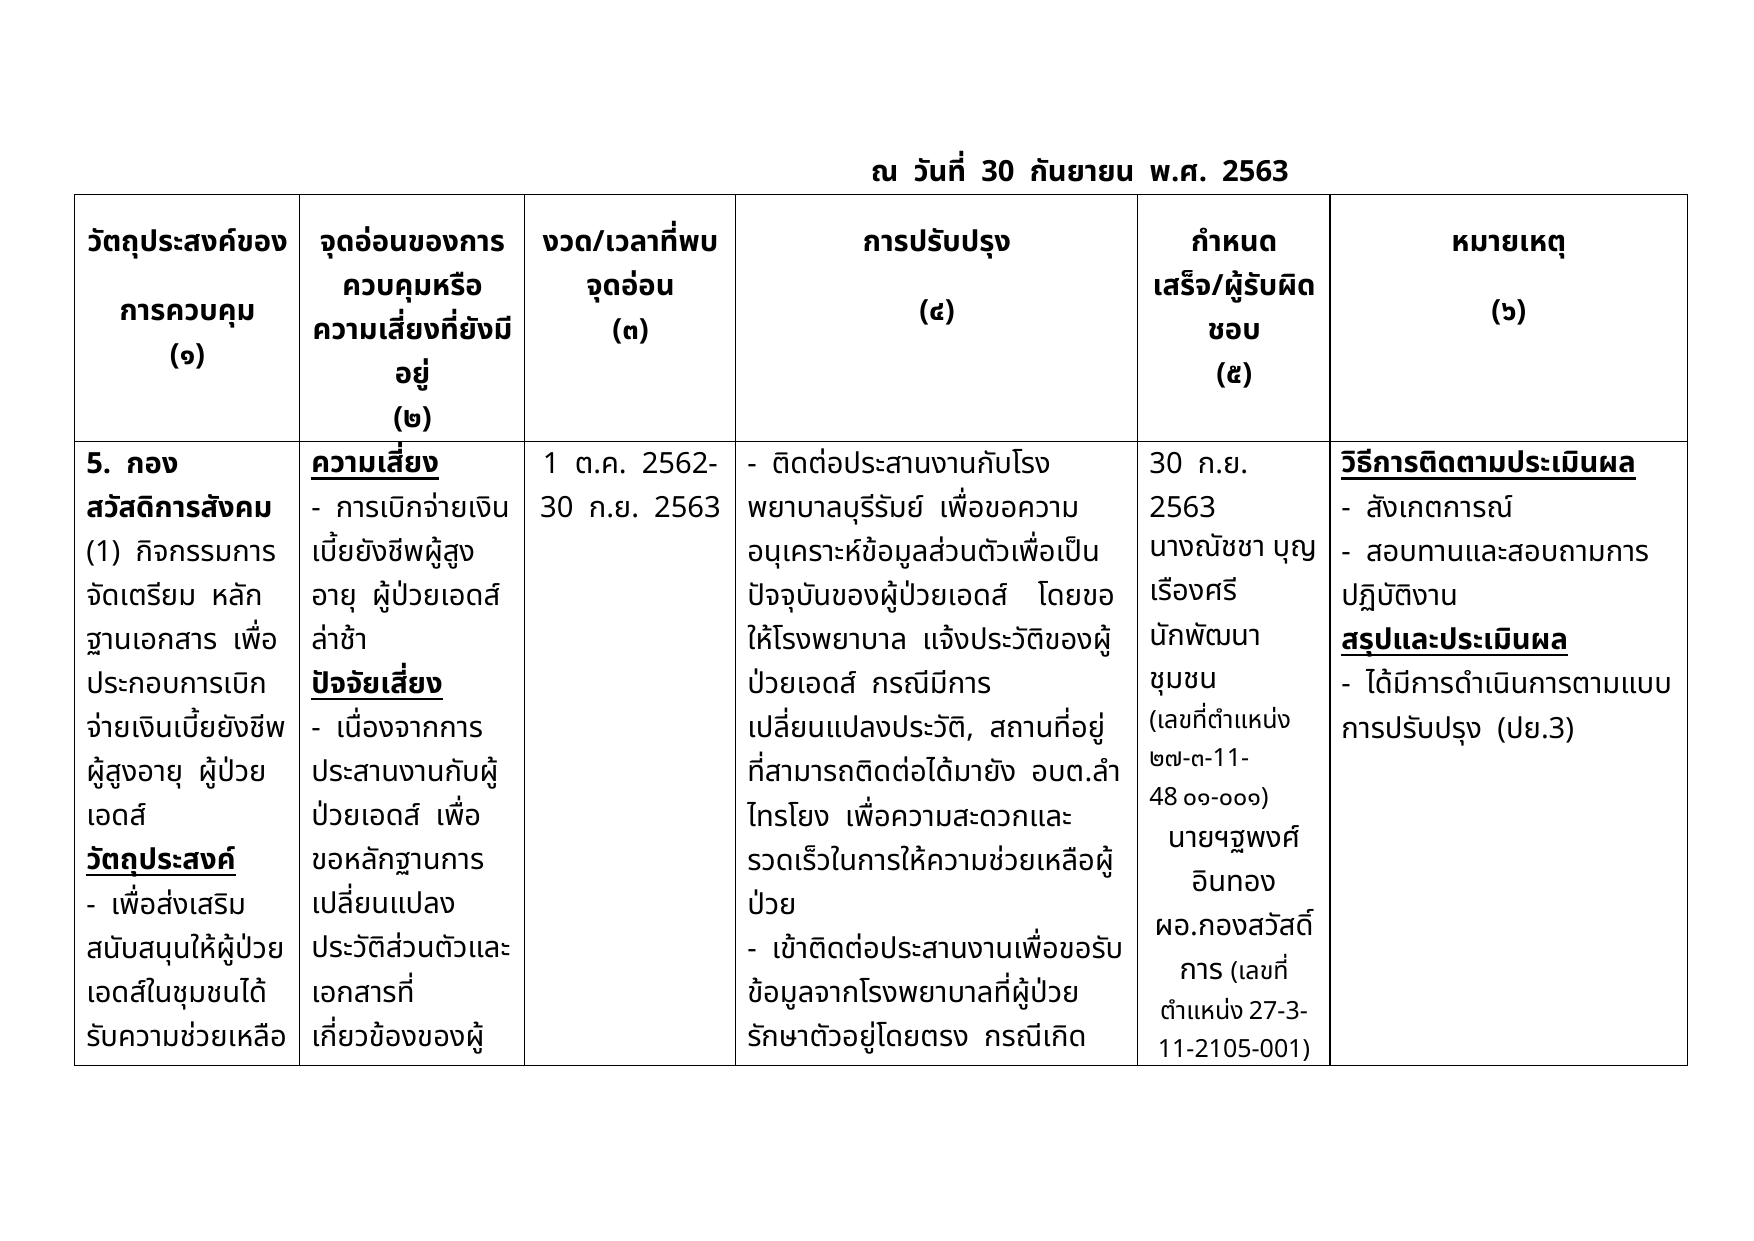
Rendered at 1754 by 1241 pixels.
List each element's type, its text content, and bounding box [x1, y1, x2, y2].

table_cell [736, 442, 1137, 1065]
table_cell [75, 442, 299, 1065]
table_header หมายเหตุ (๖) [1331, 195, 1687, 441]
table_header วัตถุประสงค์ของ การควบคุม (๑) [75, 195, 299, 441]
table_header การปรับปรุง (๔) [736, 195, 1137, 441]
table_header กำหนดเสร็จ/ผู้รับผิดชอบ (๕) [1138, 195, 1329, 441]
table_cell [525, 442, 735, 1065]
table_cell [1138, 442, 1329, 1065]
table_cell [300, 442, 524, 1065]
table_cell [1331, 442, 1687, 1065]
text ณ วันที่ 30 กันยายน พ.ศ. 2563 [150, 150, 1604, 194]
table_header จุดอ่อนของการควบคุมหรือความเสี่ยงที่ยังมีอยู่ (๒) [300, 195, 524, 441]
table_header งวด/เวลาที่พบจุดอ่อน (๓) [525, 195, 735, 441]
